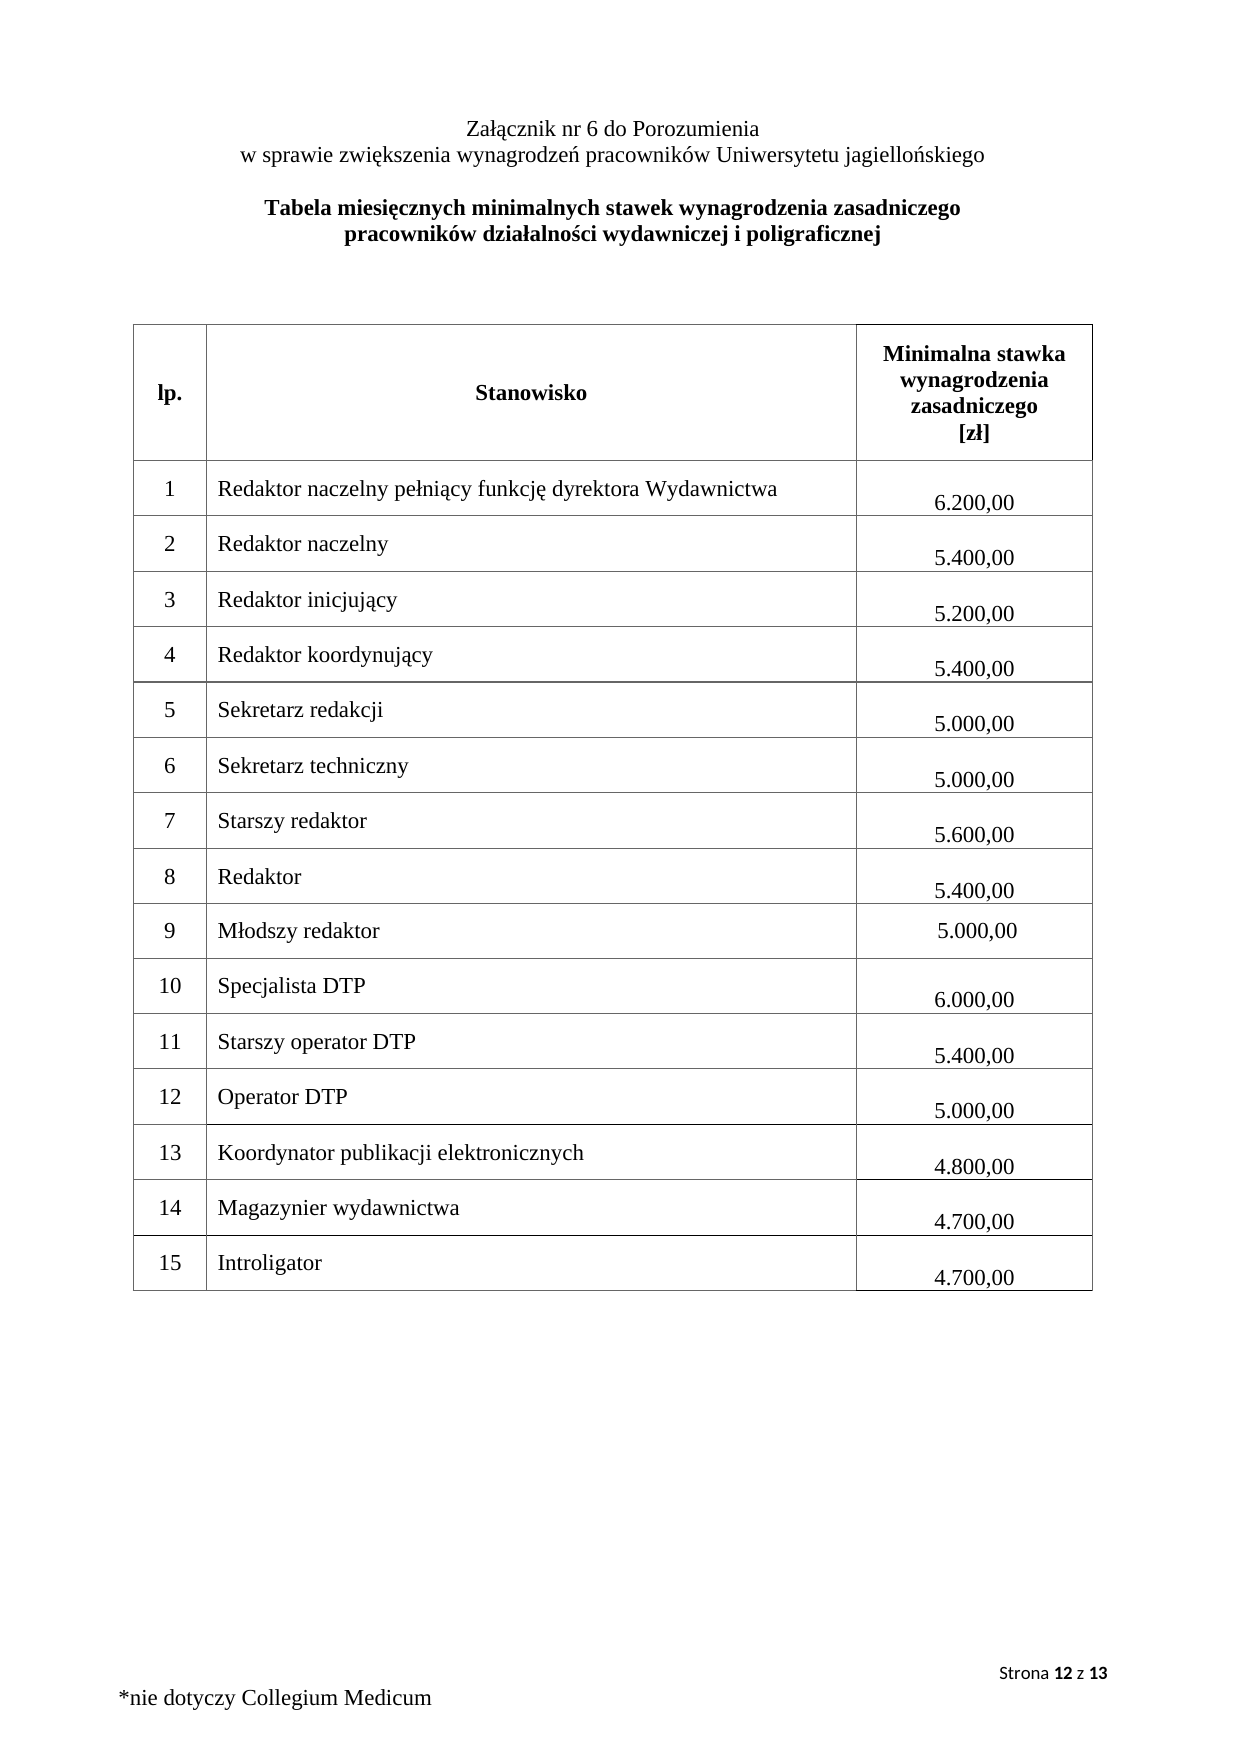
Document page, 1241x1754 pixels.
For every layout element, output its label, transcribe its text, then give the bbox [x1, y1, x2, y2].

table_cell Sekretarz redakcji [207, 683, 856, 737]
table_cell Operator DTP [207, 1069, 856, 1124]
table_cell 1 [134, 461, 206, 515]
table_cell 13 [134, 1125, 206, 1179]
table_cell 3 [134, 572, 206, 626]
text Tabela miesięcznych minimalnych stawek wynagrodzenia zasadniczego [118, 194, 1107, 220]
table_cell 4.800,00 [857, 1125, 1092, 1179]
table_cell Starszy redaktor [207, 793, 856, 848]
table_cell Specjalista DTP [207, 959, 856, 1013]
table_header lp. [134, 325, 206, 460]
table_cell Redaktor inicjujący [207, 572, 856, 626]
table_cell 6 [134, 738, 206, 792]
table_cell Sekretarz techniczny [207, 738, 856, 792]
table_cell 9 [134, 904, 206, 957]
table_cell 6.000,00 [857, 959, 1092, 1013]
table_cell Redaktor naczelny pełniący funkcję dyrektora Wydawnictwa [207, 461, 856, 515]
table_cell 5.000,00 [857, 904, 1092, 957]
table_cell 5 [134, 683, 206, 737]
table_cell 5.600,00 [857, 793, 1092, 848]
table_header Minimalna stawka wynagrodzenia zasadniczego [zł] [857, 325, 1092, 460]
table_cell 5.000,00 [857, 683, 1092, 737]
text pracowników działalności wydawniczej i poligraficznej [118, 220, 1107, 246]
table_cell 4.700,00 [857, 1236, 1092, 1290]
table_cell Redaktor naczelny [207, 516, 856, 571]
table_cell Koordynator publikacji elektronicznych [207, 1125, 856, 1179]
table_cell Magazynier wydawnictwa [207, 1180, 856, 1234]
table_cell 5.000,00 [857, 738, 1092, 792]
table_cell 5.000,00 [857, 1069, 1092, 1124]
table_cell 15 [134, 1236, 206, 1290]
table_cell 12 [134, 1069, 206, 1124]
table_cell Redaktor koordynujący [207, 627, 856, 681]
table_cell 4 [134, 627, 206, 681]
table_cell 5.400,00 [857, 849, 1092, 903]
table_cell 8 [134, 849, 206, 903]
table_cell Redaktor [207, 849, 856, 903]
table_cell 11 [134, 1014, 206, 1068]
table_cell 5.400,00 [857, 1014, 1092, 1068]
text Załącznik nr 6 do Porozumienia [118, 114, 1107, 141]
table_cell 14 [134, 1180, 206, 1234]
table_cell 7 [134, 793, 206, 848]
table_cell 10 [134, 959, 206, 1013]
table_cell 6.200,00 [857, 461, 1092, 515]
table_cell 4.700,00 [857, 1180, 1092, 1234]
table_cell Młodszy redaktor [207, 904, 856, 957]
table_cell 5.400,00 [857, 627, 1092, 681]
table_cell 2 [134, 516, 206, 571]
text w sprawie zwiększenia wynagrodzeń pracowników Uniwersytetu jagiellońskiego [118, 141, 1107, 167]
table_cell Starszy operator DTP [207, 1014, 856, 1068]
table_header Stanowisko [207, 325, 856, 460]
table_cell Introligator [207, 1236, 856, 1290]
table_cell 5.400,00 [857, 516, 1092, 571]
table_cell 5.200,00 [857, 572, 1092, 626]
